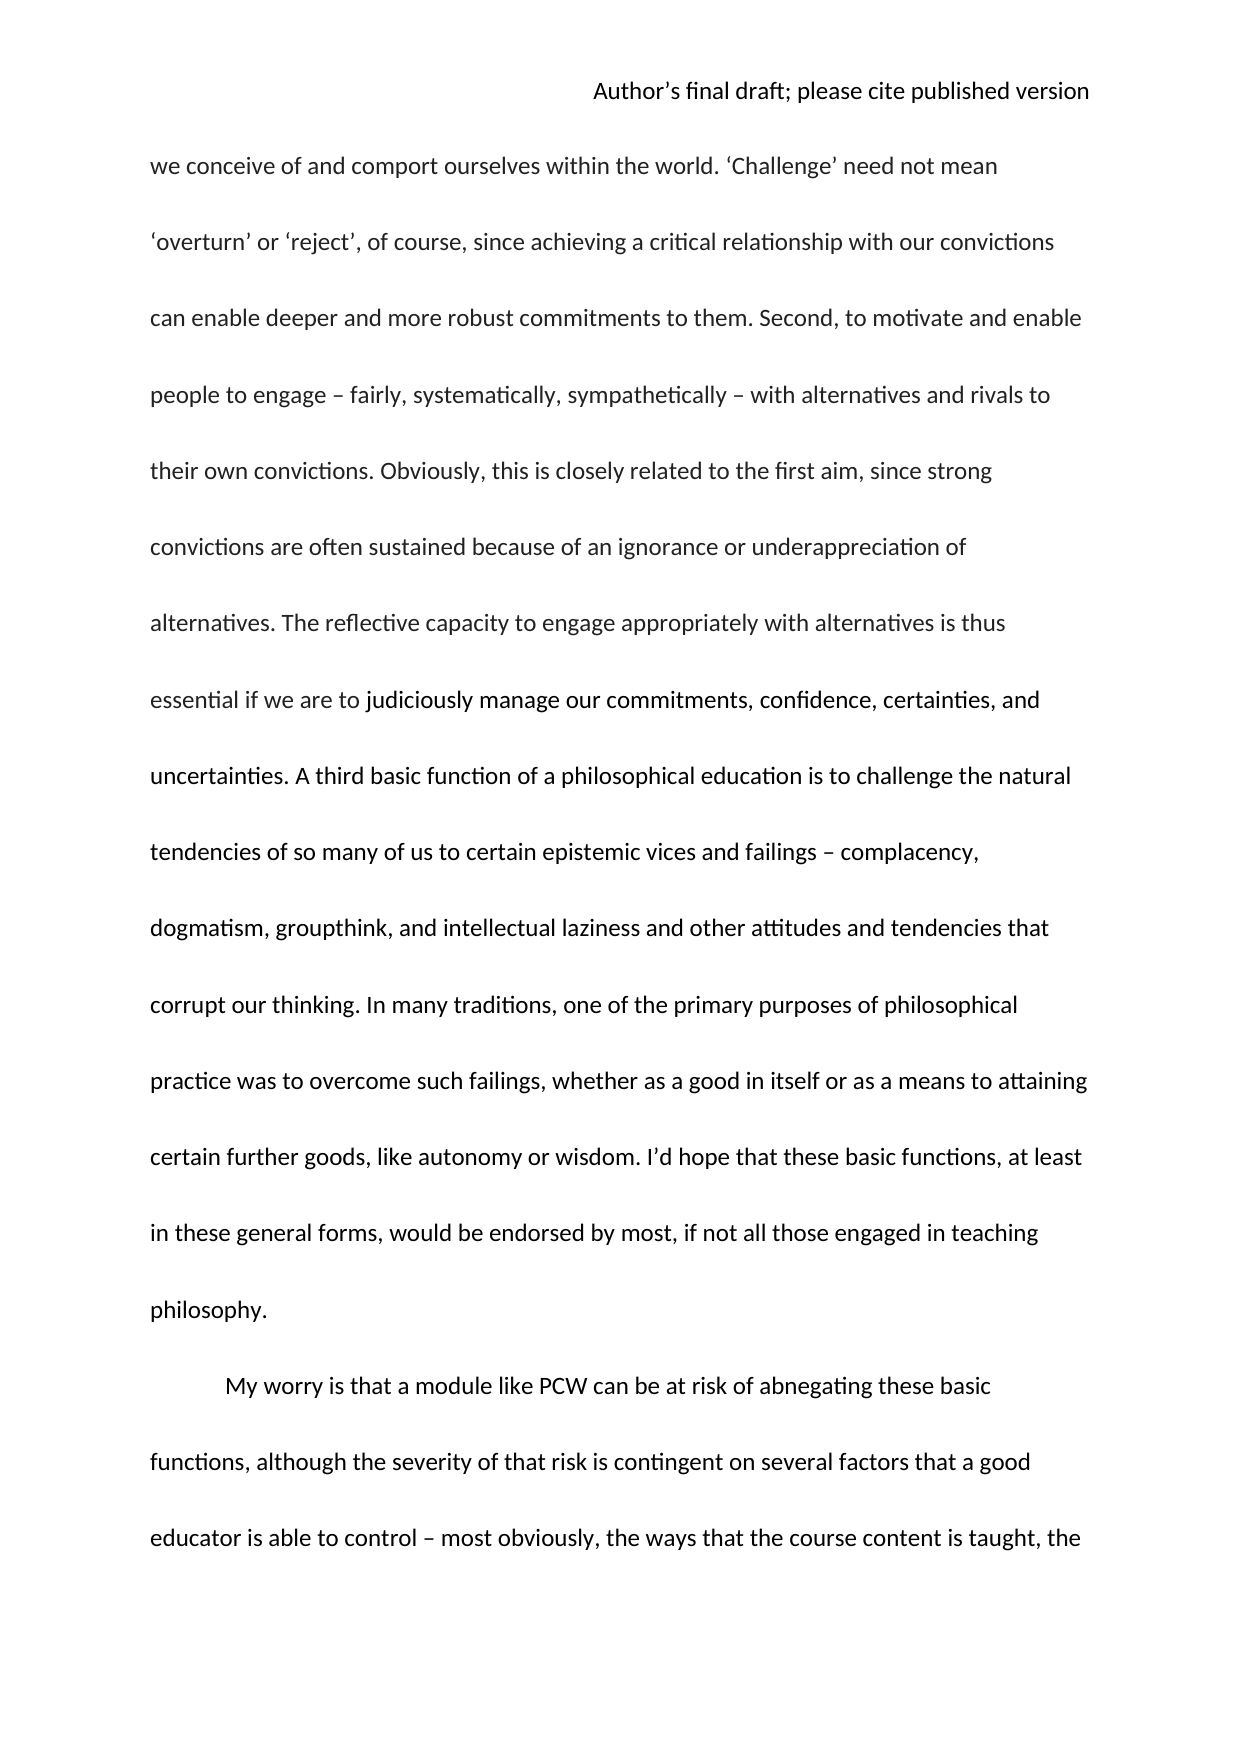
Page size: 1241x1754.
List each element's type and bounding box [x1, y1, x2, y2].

text [150, 1370, 1090, 1553]
text [150, 150, 1090, 1324]
